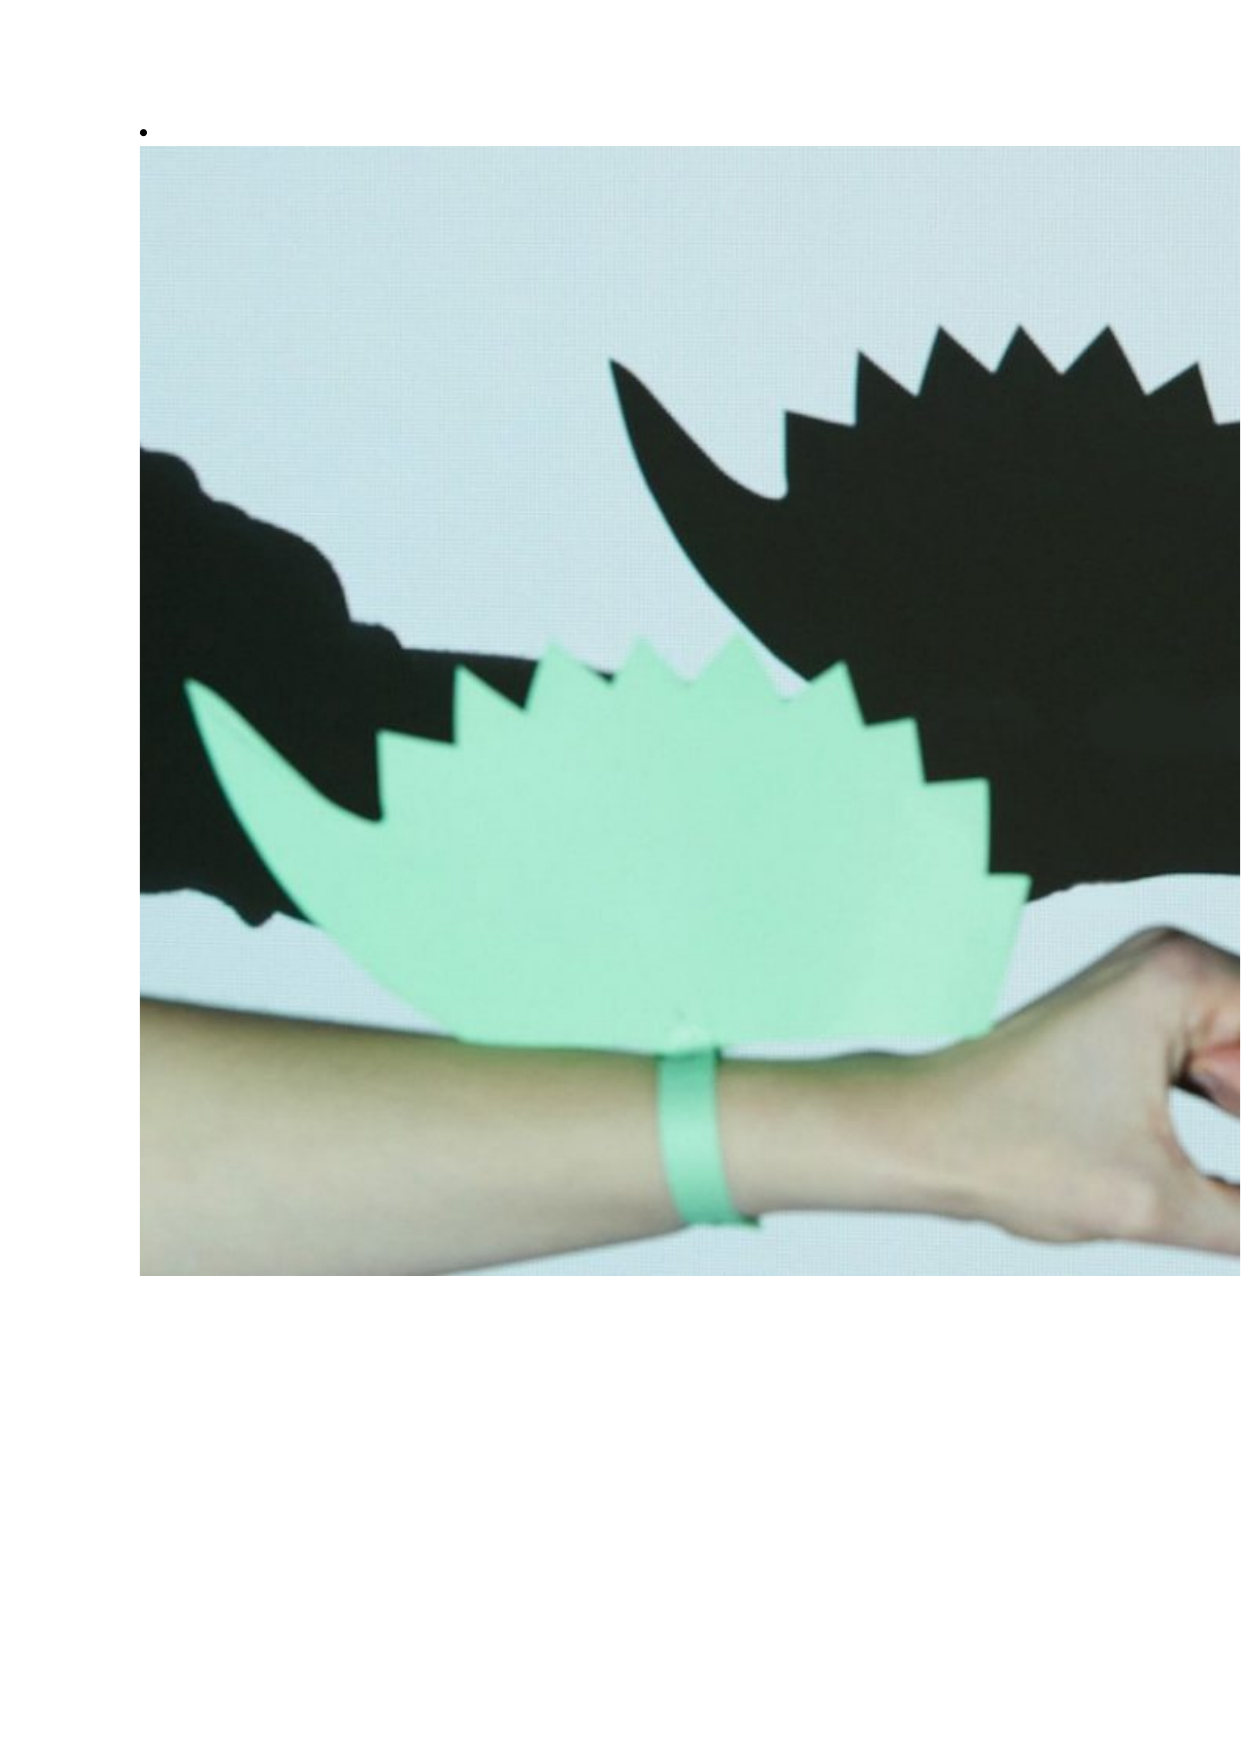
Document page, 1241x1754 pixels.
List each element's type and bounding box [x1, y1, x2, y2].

picture [139, 146, 1241, 1276]
